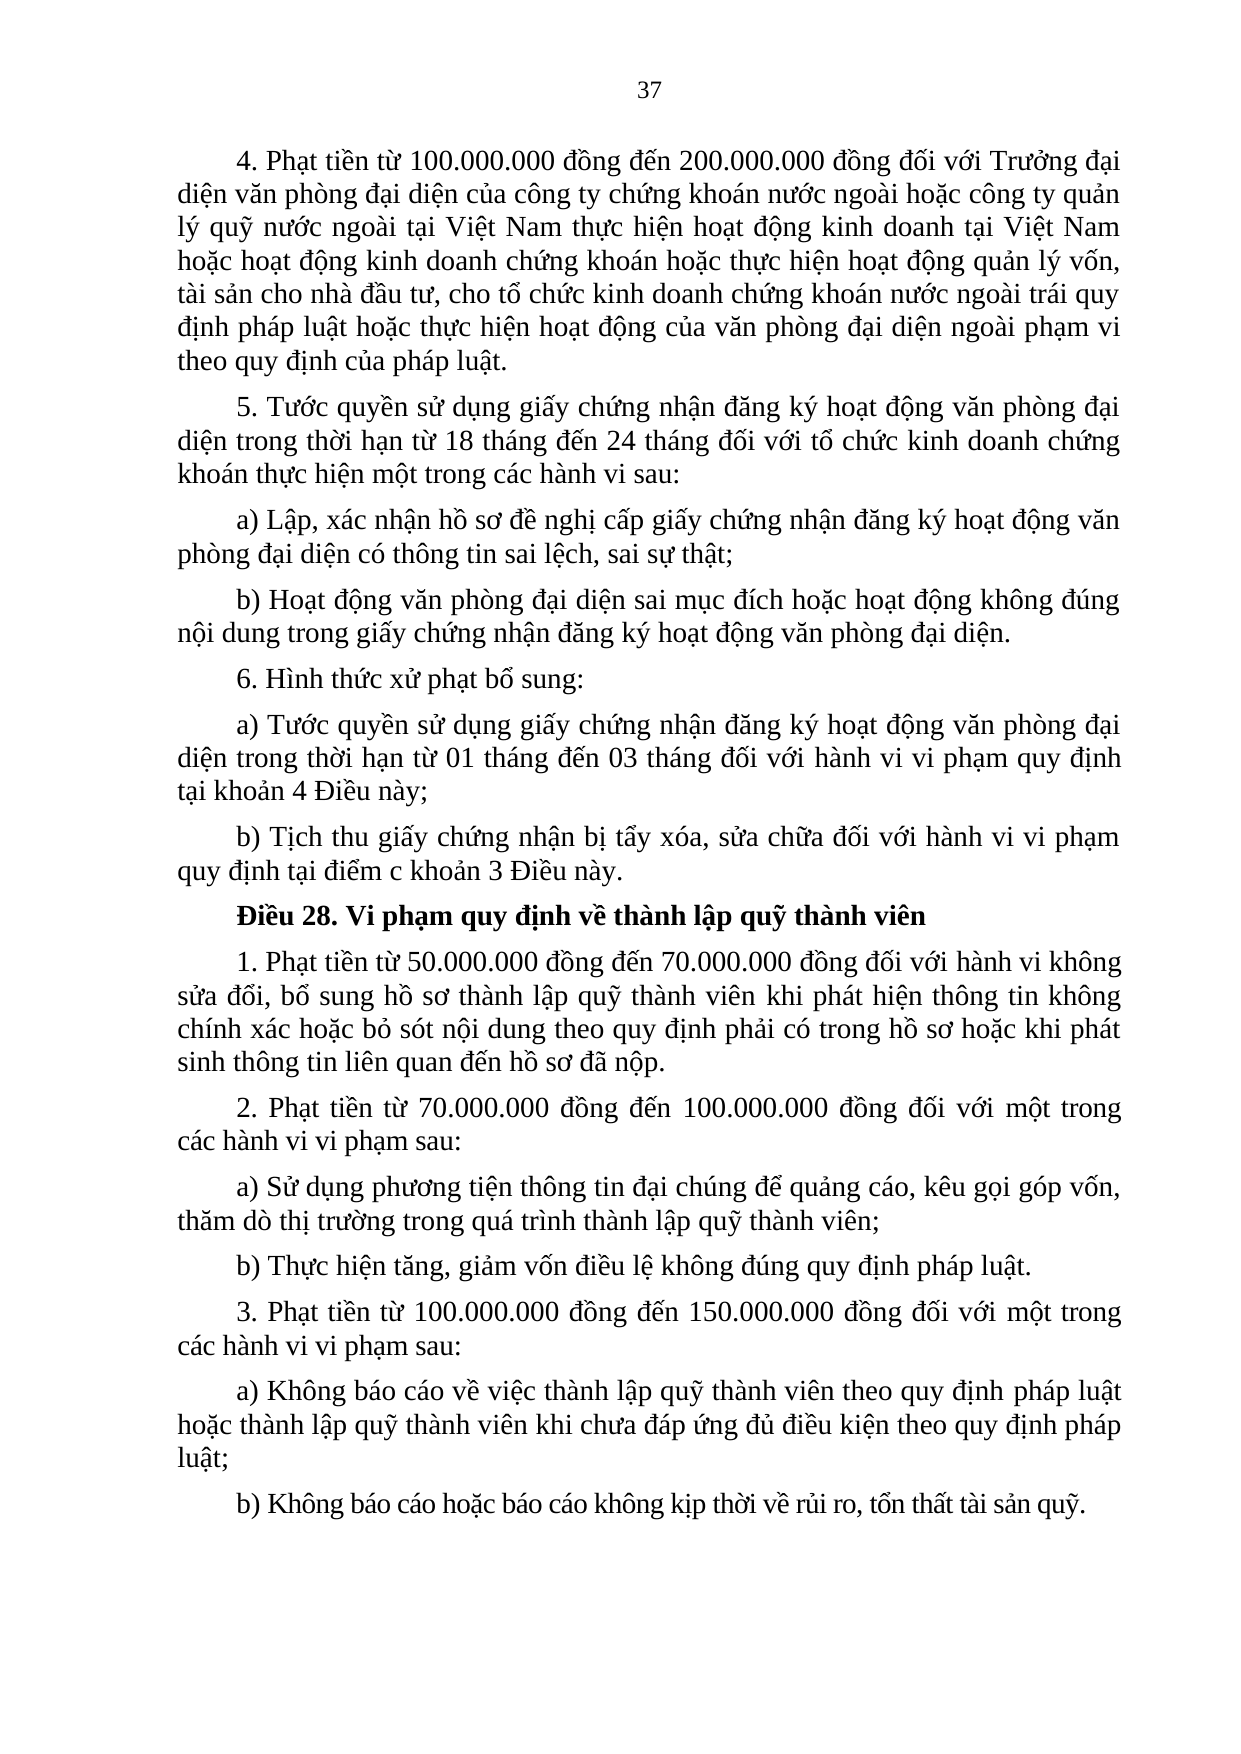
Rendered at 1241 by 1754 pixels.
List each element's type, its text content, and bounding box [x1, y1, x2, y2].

text Điều 28. Vi phạm quy định về thành lập quỹ thành viên [177, 899, 1122, 932]
text 5. Tước quyền sử dụng giấy chứng nhận đăng ký hoạt động văn phòng đại diện trong thời hạn từ 18 tháng đến 24 tháng đối với tổ chức kinh doanh chứng khoán thực hiện một trong các hành vi sau: [177, 389, 1122, 490]
text b) Hoạt động văn phòng đại diện sai mục đích hoặc hoạt động không đúng nội dung trong giấy chứng nhận đăng ký hoạt động văn phòng đại diện. [177, 582, 1122, 649]
text a) Tước quyền sử dụng giấy chứng nhận đăng ký hoạt động văn phòng đại diện trong thời hạn từ 01 tháng đến 03 tháng đối với hành vi vi phạm quy định tại khoản 4 Điều này; [177, 707, 1122, 807]
text 6. Hình thức xử phạt bổ sung: [177, 662, 1122, 695]
text 2. Phạt tiền từ 70.000.000 đồng đến 100.000.000 đồng đối với một trong các hành vi vi phạm sau: [177, 1091, 1122, 1157]
text 3. Phạt tiền từ 100.000.000 đồng đến 150.000.000 đồng đối với một trong các hành vi vi phạm sau: [177, 1295, 1122, 1362]
text b) Không báo cáo hoặc báo cáo không kịp thời về rủi ro, tổn thất tài sản quỹ. [177, 1487, 1122, 1520]
text 1. Phạt tiền từ 50.000.000 đồng đến 70.000.000 đồng đối với hành vi không sửa đổi, bổ sung hồ sơ thành lập quỹ thành viên khi phát hiện thông tin không chính xác hoặc bỏ sót nội dung theo quy định phải có trong hồ sơ hoặc khi phát sinh thông tin liên quan đến hồ sơ đã nộp. [177, 945, 1122, 1078]
text b) Tịch thu giấy chứng nhận bị tẩy xóa, sửa chữa đối với hành vi vi phạm quy định tại điểm c khoản 3 Điều này. [177, 820, 1122, 887]
text a) Không báo cáo về việc thành lập quỹ thành viên theo quy định pháp luật hoặc thành lập quỹ thành viên khi chưa đáp ứng đủ điều kiện theo quy định pháp luật; [177, 1374, 1122, 1474]
text a) Sử dụng phương tiện thông tin đại chúng để quảng cáo, kêu gọi góp vốn, thăm dò thị trường trong quá trình thành lập quỹ thành viên; [177, 1170, 1122, 1237]
text 4. Phạt tiền từ 100.000.000 đồng đến 200.000.000 đồng đối với Trưởng đại diện văn phòng đại diện của công ty chứng khoán nước ngoài hoặc công ty quản lý quỹ nước ngoài tại Việt Nam thực hiện hoạt động kinh doanh tại Việt Nam hoặc hoạt động kinh doanh chứng khoán hoặc thực hiện hoạt động quản lý vốn, tài sản cho nhà đầu tư, cho tổ chức kinh doanh chứng khoán nước ngoài trái quy định pháp luật hoặc thực hiện hoạt động của văn phòng đại diện ngoài phạm vi theo quy định của pháp luật. [177, 143, 1122, 377]
text b) Thực hiện tăng, giảm vốn điều lệ không đúng quy định pháp luật. [177, 1249, 1122, 1282]
text a) Lập, xác nhận hồ sơ đề nghị cấp giấy chứng nhận đăng ký hoạt động văn phòng đại diện có thông tin sai lệch, sai sự thật; [177, 502, 1122, 569]
